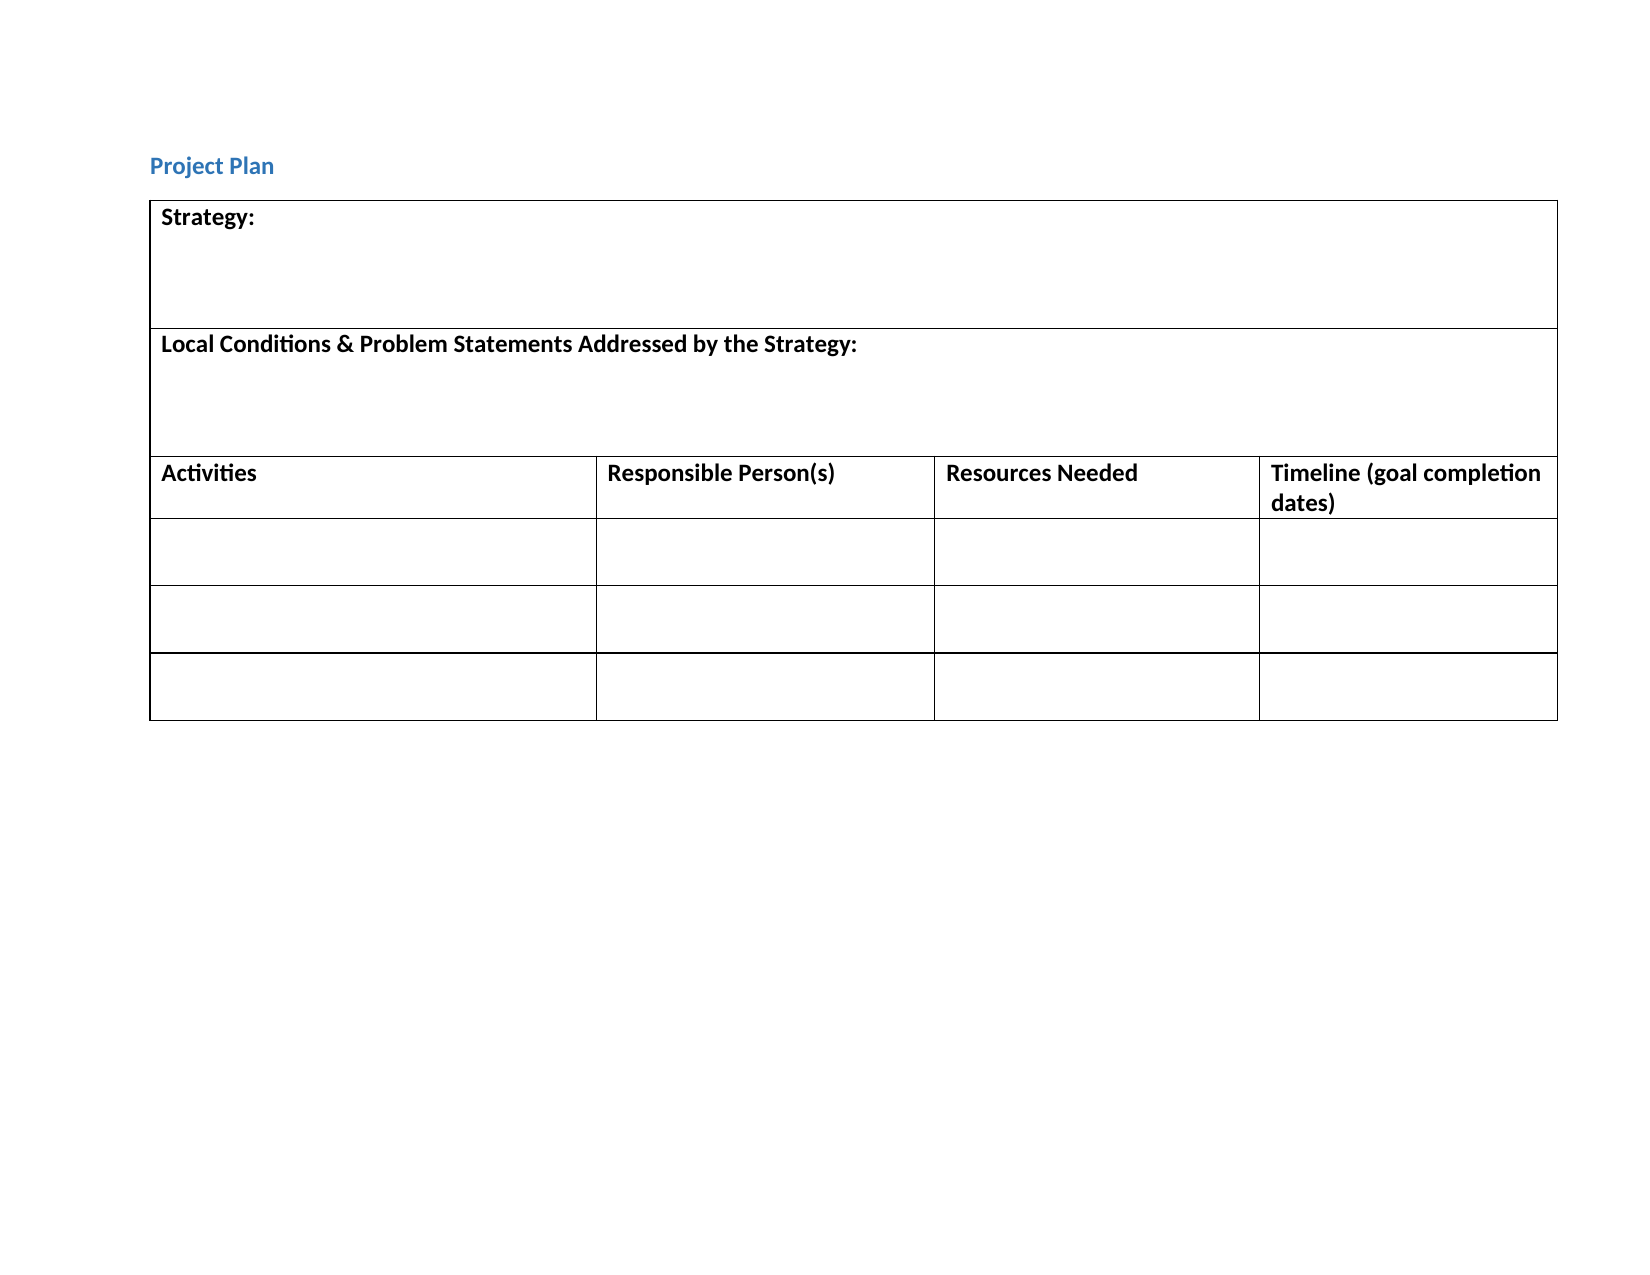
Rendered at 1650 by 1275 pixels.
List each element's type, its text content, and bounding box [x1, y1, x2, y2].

table_cell [597, 654, 934, 720]
table_cell Local Conditions & Problem Statements Addressed by the Strategy: [151, 329, 1557, 456]
table_cell [1260, 519, 1557, 585]
table_cell Activities [151, 457, 596, 518]
table_cell [1260, 586, 1557, 652]
table_cell [597, 586, 934, 652]
table_cell Timeline (goal completion dates) [1260, 457, 1557, 518]
table_cell Resources Needed [935, 457, 1259, 518]
table_cell [597, 519, 934, 585]
table_cell [935, 654, 1259, 720]
table_cell [935, 586, 1259, 652]
text Project Plan [150, 150, 1500, 181]
table_cell [151, 654, 596, 720]
table_cell [935, 519, 1259, 585]
table_cell Responsible Person(s) [597, 457, 934, 518]
table_cell [151, 586, 596, 652]
table_cell [151, 519, 596, 585]
table_cell [1260, 654, 1557, 720]
table_header Strategy: [151, 201, 1557, 328]
